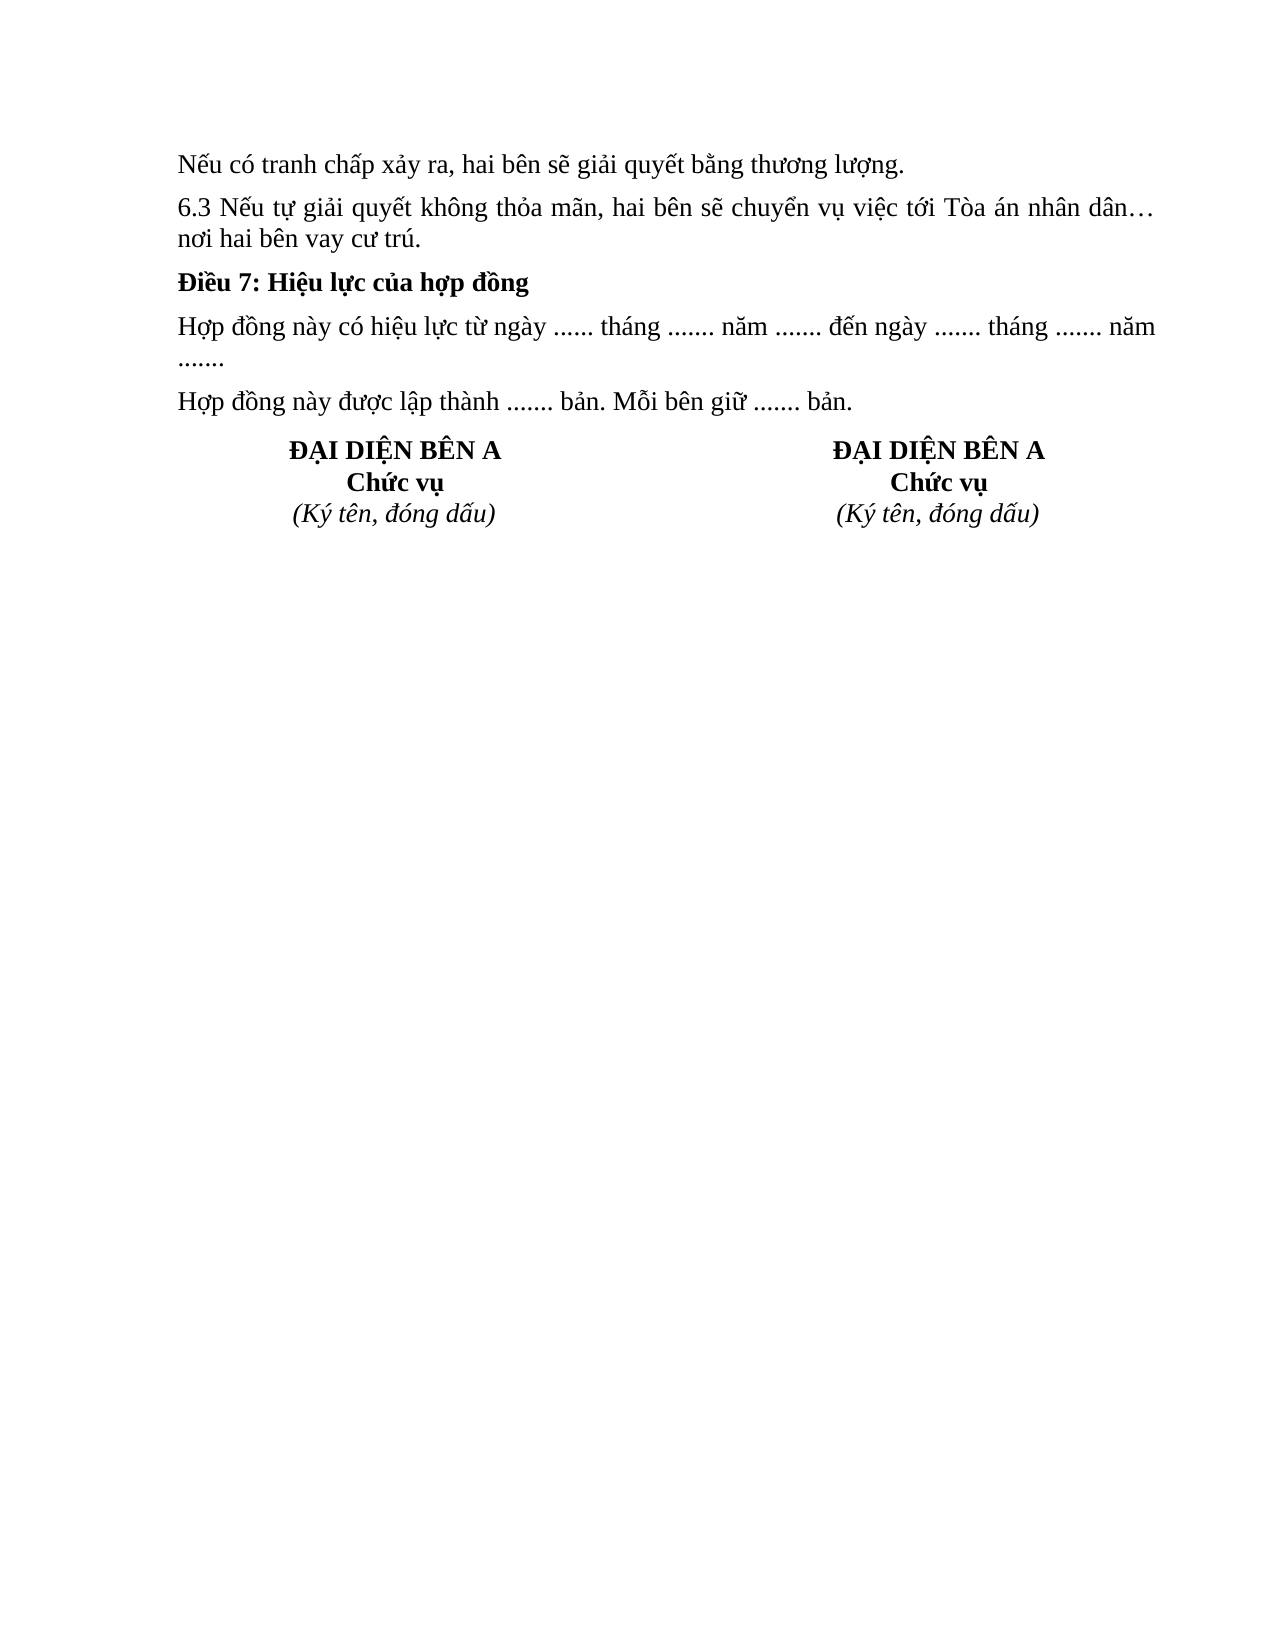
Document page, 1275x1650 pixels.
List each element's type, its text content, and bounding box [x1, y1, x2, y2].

table_header ĐẠI DIỆN BÊN A Chức vụ (Ký tên, đóng dấu) [123, 428, 667, 547]
text Điều 7: Hiệu lực của hợp đồng [177, 266, 1157, 297]
text Hợp đồng này được lập thành ....... bản. Mỗi bên giữ ....... bản. [177, 384, 1157, 416]
text Hợp đồng này có hiệu lực từ ngày ...... tháng ....... năm ....... đến ngày ....... tháng ....... năm ....... [177, 310, 1157, 372]
text Nếu có tranh chấp xảy ra, hai bên sẽ giải quyết bằng thương lượng. [177, 148, 1157, 179]
table_header ĐẠI DIỆN BÊN A Chức vụ (Ký tên, đóng dấu) [667, 428, 1211, 547]
text 6.3 Nếu tự giải quyết không thỏa mãn, hai bên sẽ chuyển vụ việc tới Tòa án nhân dân… nơi hai bên vay cư trú. [177, 191, 1157, 254]
